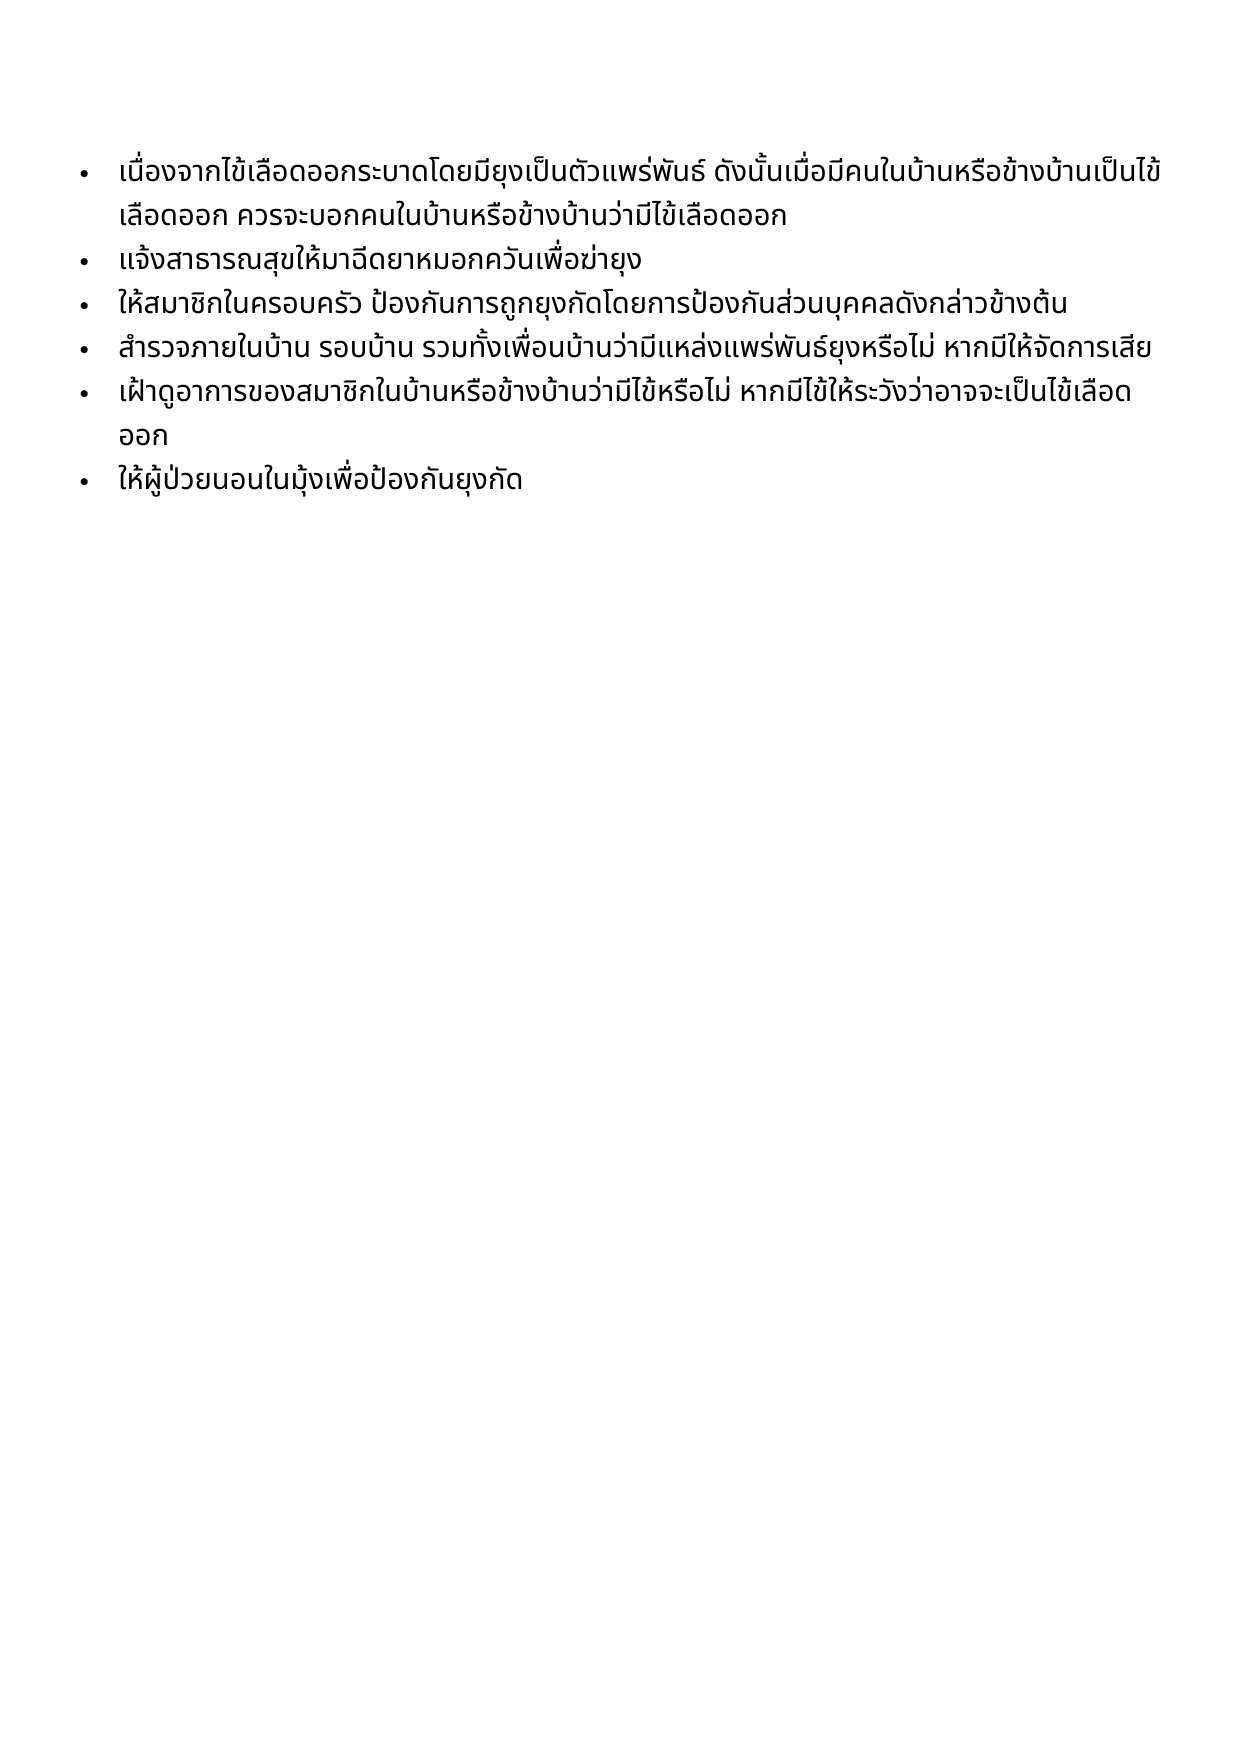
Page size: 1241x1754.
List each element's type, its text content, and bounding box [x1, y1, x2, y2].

list สำรวจภายในบ้าน รอบบ้าน รวมทั้งเพื่อนบ้านว่ามีแหล่งแพร่พันธ์ยุงหรือไม่ หากมีให้จัดการเสีย [81, 326, 1181, 370]
list เนื่องจากไข้เลือดออกระบาดโดยมียุงเป็นตัวแพร่พันธ์ ดังนั้นเมื่อมีคนในบ้านหรือข้างบ้านเป็นไข้เลือดออก ควรจะบอกคนในบ้านหรือข้างบ้านว่ามีไข้เลือดออก [81, 150, 1181, 238]
list ให้สมาชิกในครอบครัว ป้องกันการถูกยุงกัดโดยการป้องกันส่วนบุคคลดังกล่าวข้างต้น [81, 282, 1181, 326]
list ให้ผู้ป่วยนอนในมุ้งเพื่อป้องกันยุงกัด [81, 458, 1181, 502]
list เฝ้าดูอาการของสมาชิกในบ้านหรือข้างบ้านว่ามีไข้หรือไม่ หากมีไข้ให้ระวังว่าอาจจะเป็นไข้เลือดออก [81, 370, 1181, 458]
list แจ้งสาธารณสุขให้มาฉีดยาหมอกควันเพื่อฆ่ายุง [81, 238, 1181, 282]
